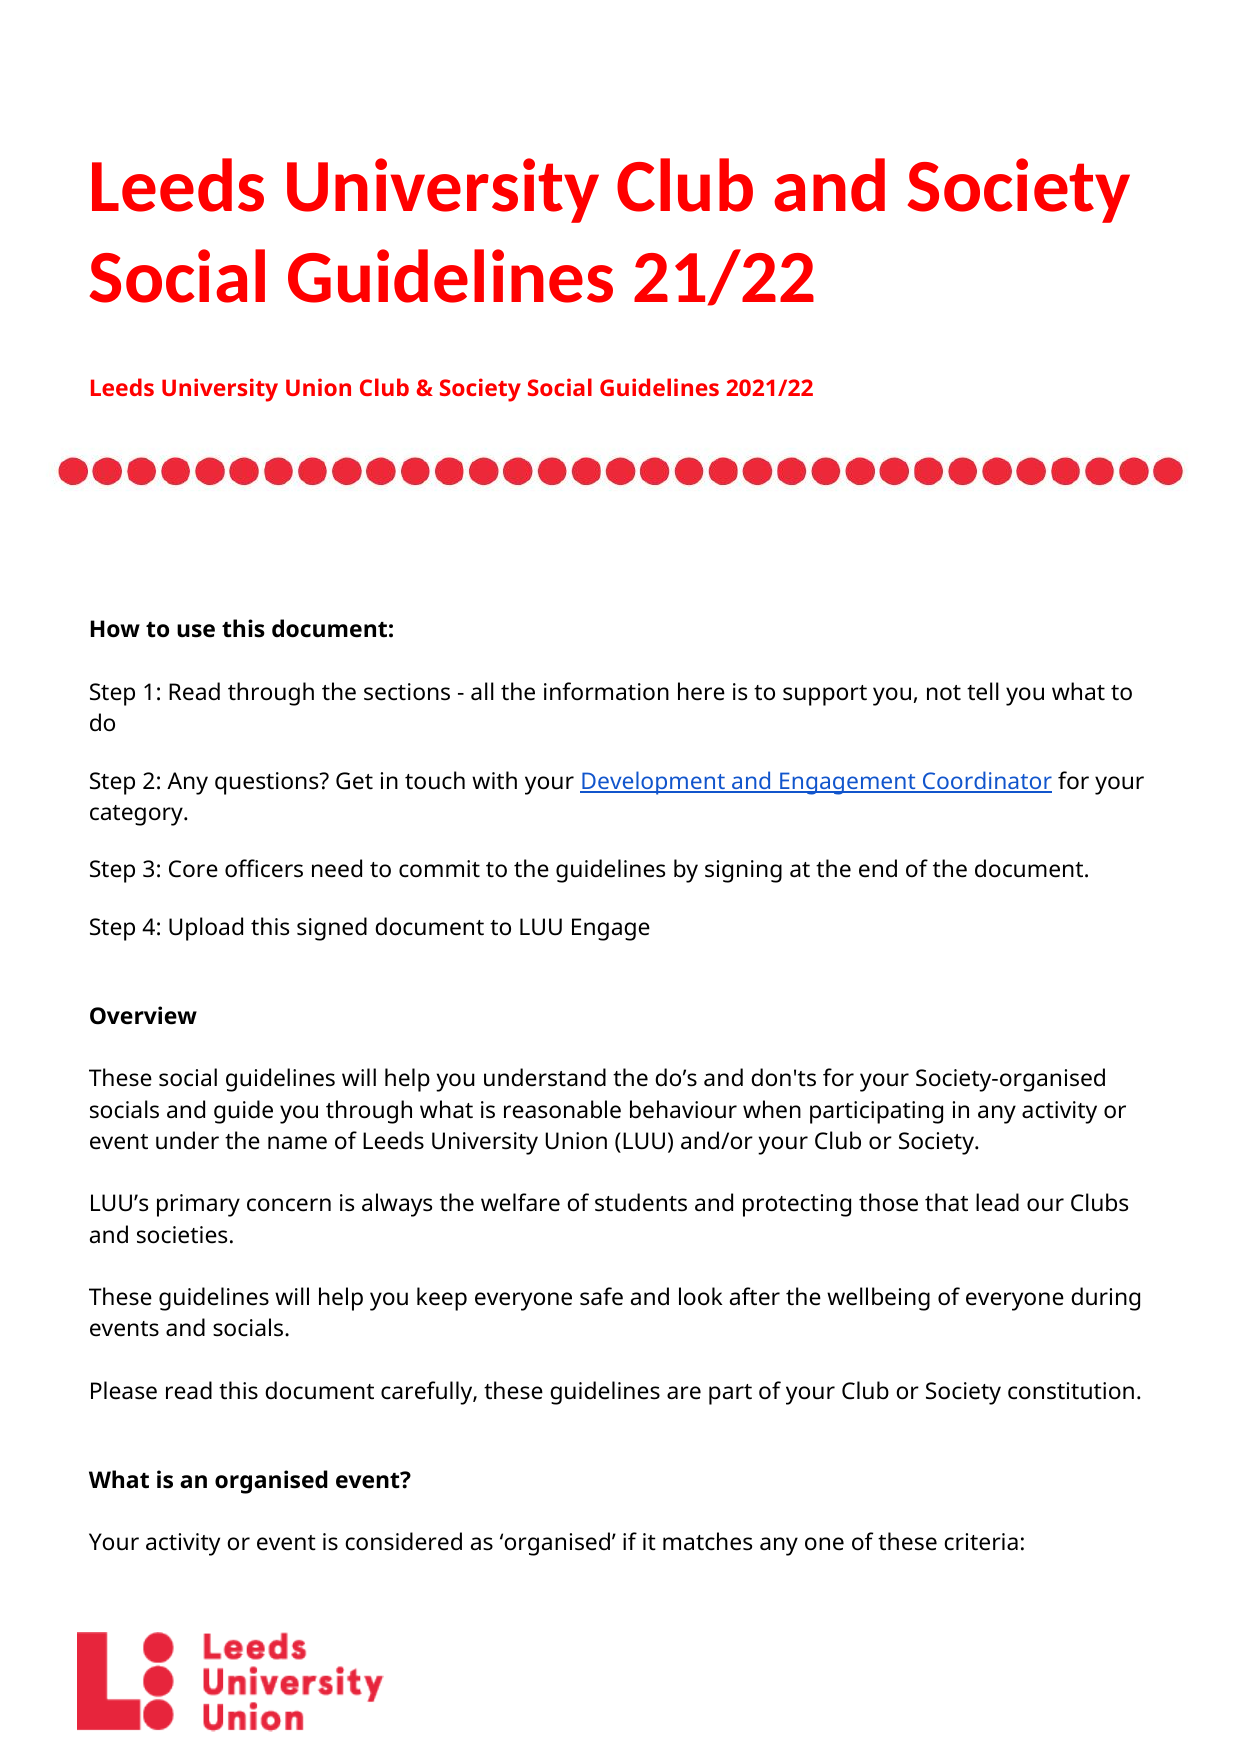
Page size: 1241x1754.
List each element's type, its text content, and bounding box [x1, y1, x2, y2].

picture [77, 1632, 384, 1732]
text These guidelines will help you keep everyone safe and look after the wellbeing of everyone during events and socials. [88, 1281, 1152, 1344]
text Step 2: Any questions? Get in touch with your Development and Engagement Coordinator for your category. [88, 764, 1152, 827]
title Leeds University Club and Society Social Guidelines 21/22 [88, 138, 1152, 322]
picture [30, 420, 1210, 522]
text Your activity or event is considered as ‘organised’ if it matches any one of these criteria: [88, 1526, 1152, 1557]
text Step 3: Core officers need to commit to the guidelines by signing at the end of the document. [88, 853, 1152, 885]
text How to use this document: [88, 613, 1152, 644]
title Leeds University Union Club & Society Social Guidelines 2021/22 [88, 372, 1152, 403]
text Please read this document carefully, these guidelines are part of your Club or Society constitution. [88, 1375, 1152, 1406]
text Step 4: Upload this signed document to LUU Engage [88, 911, 1152, 942]
text Overview [88, 1000, 1152, 1031]
text Step 1: Read through the sections - all the information here is to support you, not tell you what to do [88, 676, 1152, 738]
text These social guidelines will help you understand the do’s and don'ts for your Society-organised socials and guide you through what is reasonable behaviour when participating in any activity or event under the name of Leeds University Union (LUU) and/or your Club or Society. [88, 1062, 1152, 1156]
text What is an organised event? [88, 1464, 1152, 1495]
text LUU’s primary concern is always the welfare of students and protecting those that lead our Clubs and societies. [88, 1187, 1152, 1250]
